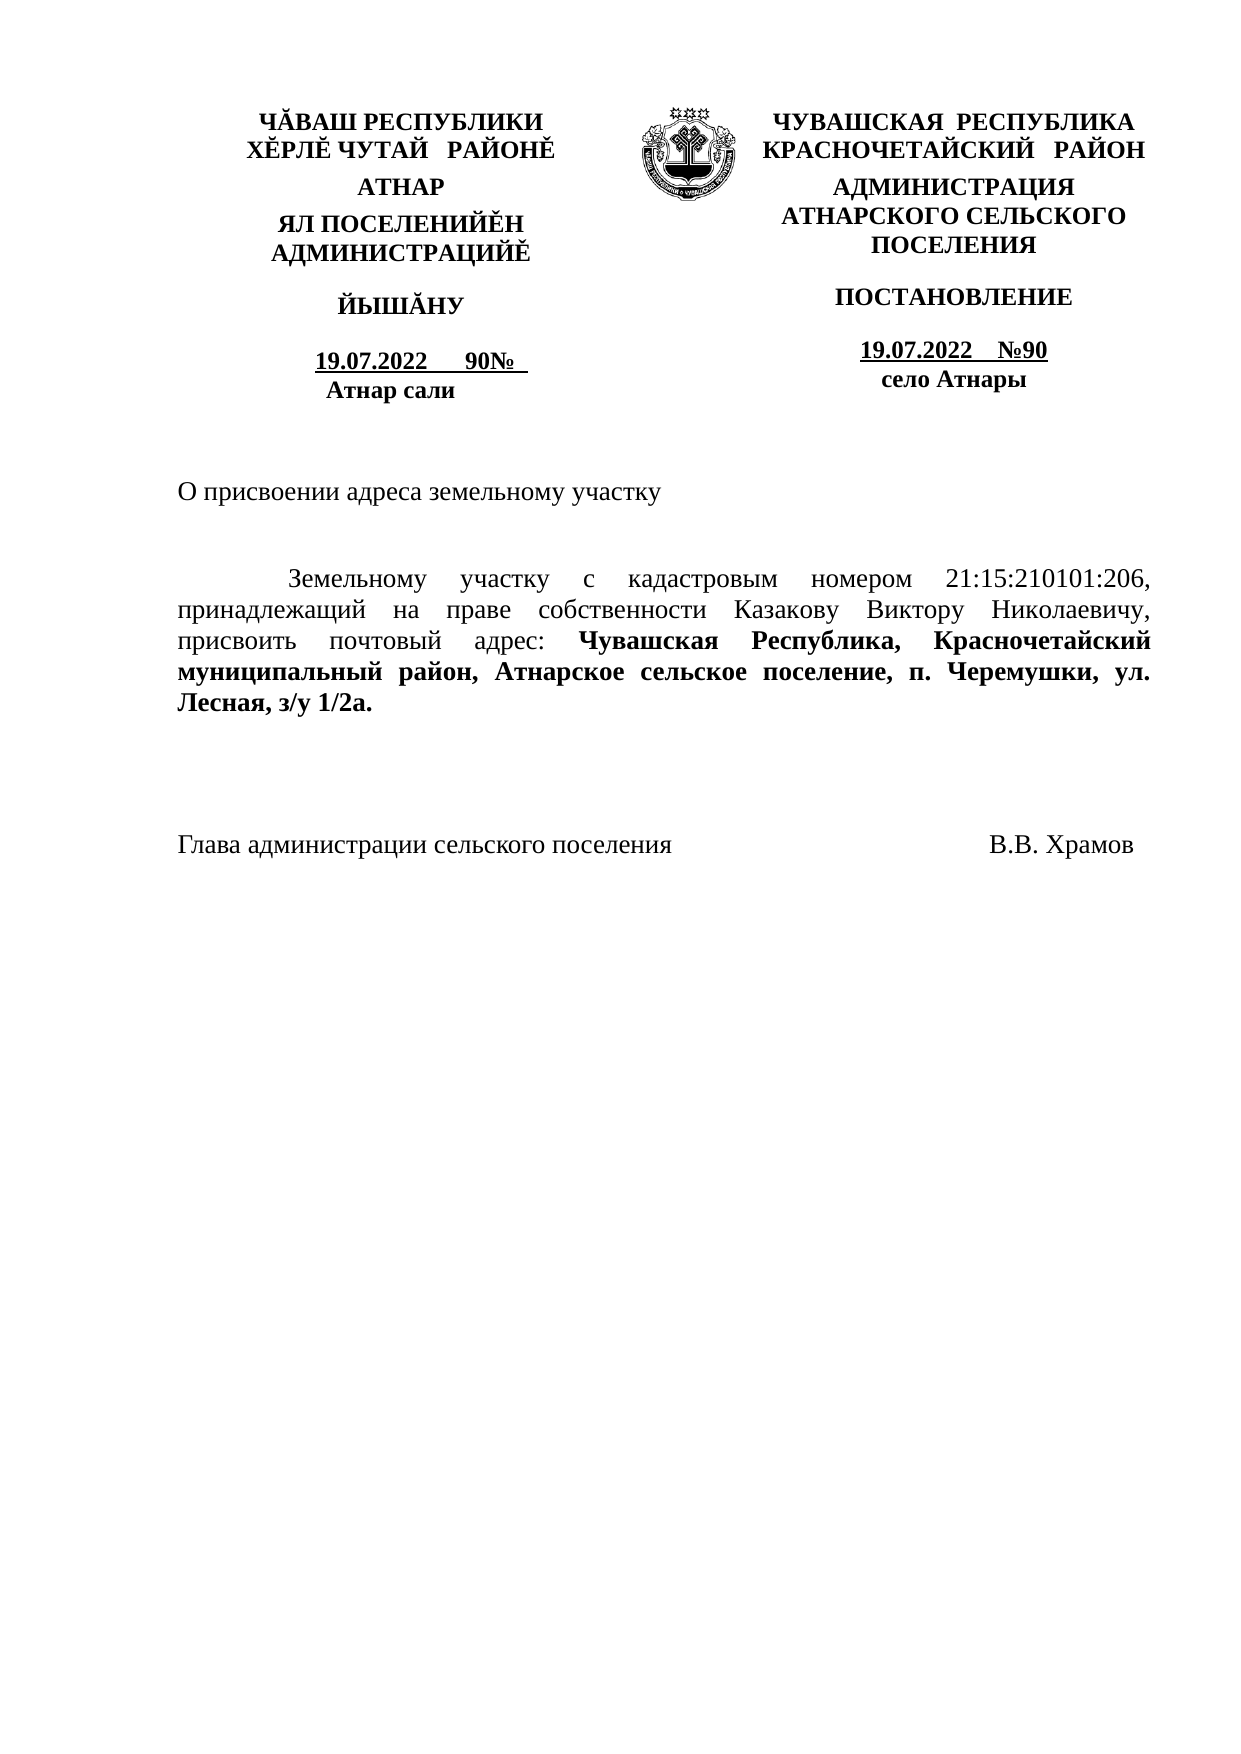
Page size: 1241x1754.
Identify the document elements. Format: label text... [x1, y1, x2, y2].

text Земельному участку с кадастровым номером 21:15:210101:206, принадлежащий на праве собственности Казакову Виктору Николаевичу, присвоить почтовый адрес: Чувашская Республика, Красночетайский муниципальный район, Атнарское сельское поселение, п. Черемушки, ул. Лесная, з/у 1/2а. [177, 562, 1152, 717]
table_header ЧУВАШСКАЯ РЕСПУБЛИКА КРАСНОЧЕТАЙСКИЙ РАЙОН [744, 107, 1163, 164]
picture [641, 106, 736, 201]
table_cell АДМИНИСТРАЦИЯ АТНАРСКОГО СЕЛЬСКОГО ПОСЕЛЕНИЯ ПОСТАНОВЛЕНИЕ 19.07.2022 №90 село Атнары [744, 164, 1163, 476]
text О присвоении адреса земельному участку [177, 476, 679, 507]
text Глава администрации сельского поселения В.В. Храмов [177, 828, 1152, 859]
table_header [636, 107, 744, 476]
table_cell АТНАР ЯЛ ПОСЕЛЕНИЙĚН АДМИНИСТРАЦИЙĚ ЙЫШĂНУ 19.07.2022 90№ Атнар сали [166, 164, 636, 476]
table_header ЧĂВАШ РЕСПУБЛИКИ ХĔРЛĔ ЧУТАЙ РАЙОНĚ [166, 107, 636, 164]
